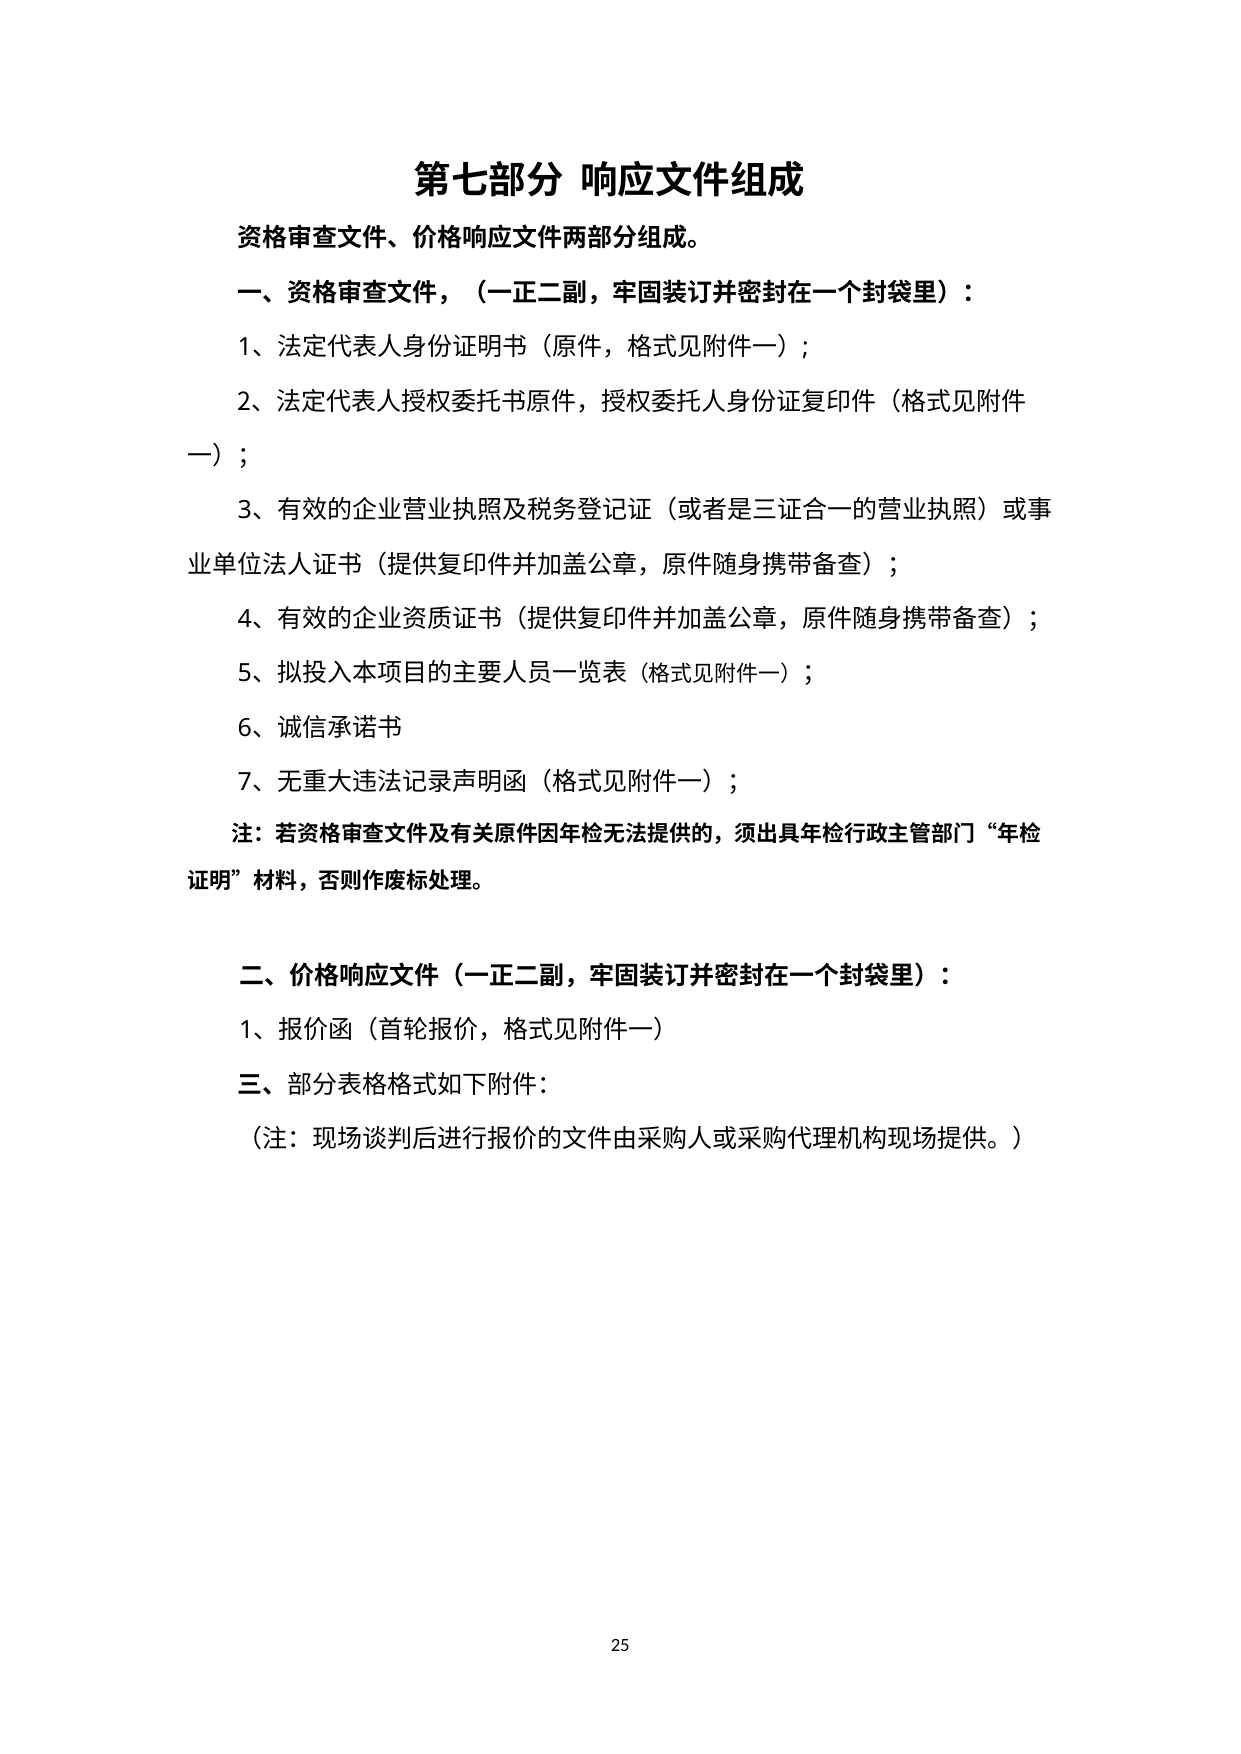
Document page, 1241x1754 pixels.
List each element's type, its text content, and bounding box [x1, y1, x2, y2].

text 1、法定代表人身份证明书（原件，格式见附件一）; [187, 327, 1053, 363]
text 1、报价函（首轮报价，格式见附件一） [187, 1010, 1053, 1046]
text （注：现场谈判后进行报价的文件由采购人或采购代理机构现场提供。） [187, 1119, 1053, 1155]
text 5、拟投入本项目的主要人员一览表（格式见附件一）； [187, 653, 1053, 689]
text 三、部分表格格式如下附件： [187, 1064, 1053, 1101]
text 2、法定代表人授权委托书原件，授权委托人身份证复印件（格式见附件一）； [187, 381, 1053, 472]
text 7、无重大违法记录声明函（格式见附件一）； [187, 762, 1053, 798]
text 3、有效的企业营业执照及税务登记证（或者是三证合一的营业执照）或事业单位法人证书（提供复印件并加盖公章，原件随身携带备查）； [187, 490, 1053, 580]
text 4、有效的企业资质证书（提供复印件并加盖公章，原件随身携带备查）； [187, 598, 1053, 635]
text 二、价格响应文件（一正二副，牢固装订并密封在一个封袋里）： [187, 956, 1053, 992]
text 资格审查文件、价格响应文件两部分组成。 [187, 218, 1053, 254]
text 一、资格审查文件，（一正二副，牢固装订并密封在一个封袋里）： [187, 272, 1053, 308]
text 6、诚信承诺书 [187, 707, 1053, 743]
text 第七部分 响应文件组成 [187, 150, 1031, 204]
text 注：若资格审查文件及有关原件因年检无法提供的，须出具年检行政主管部门“年检证明”材料，否则作废标处理。 [187, 816, 1053, 895]
